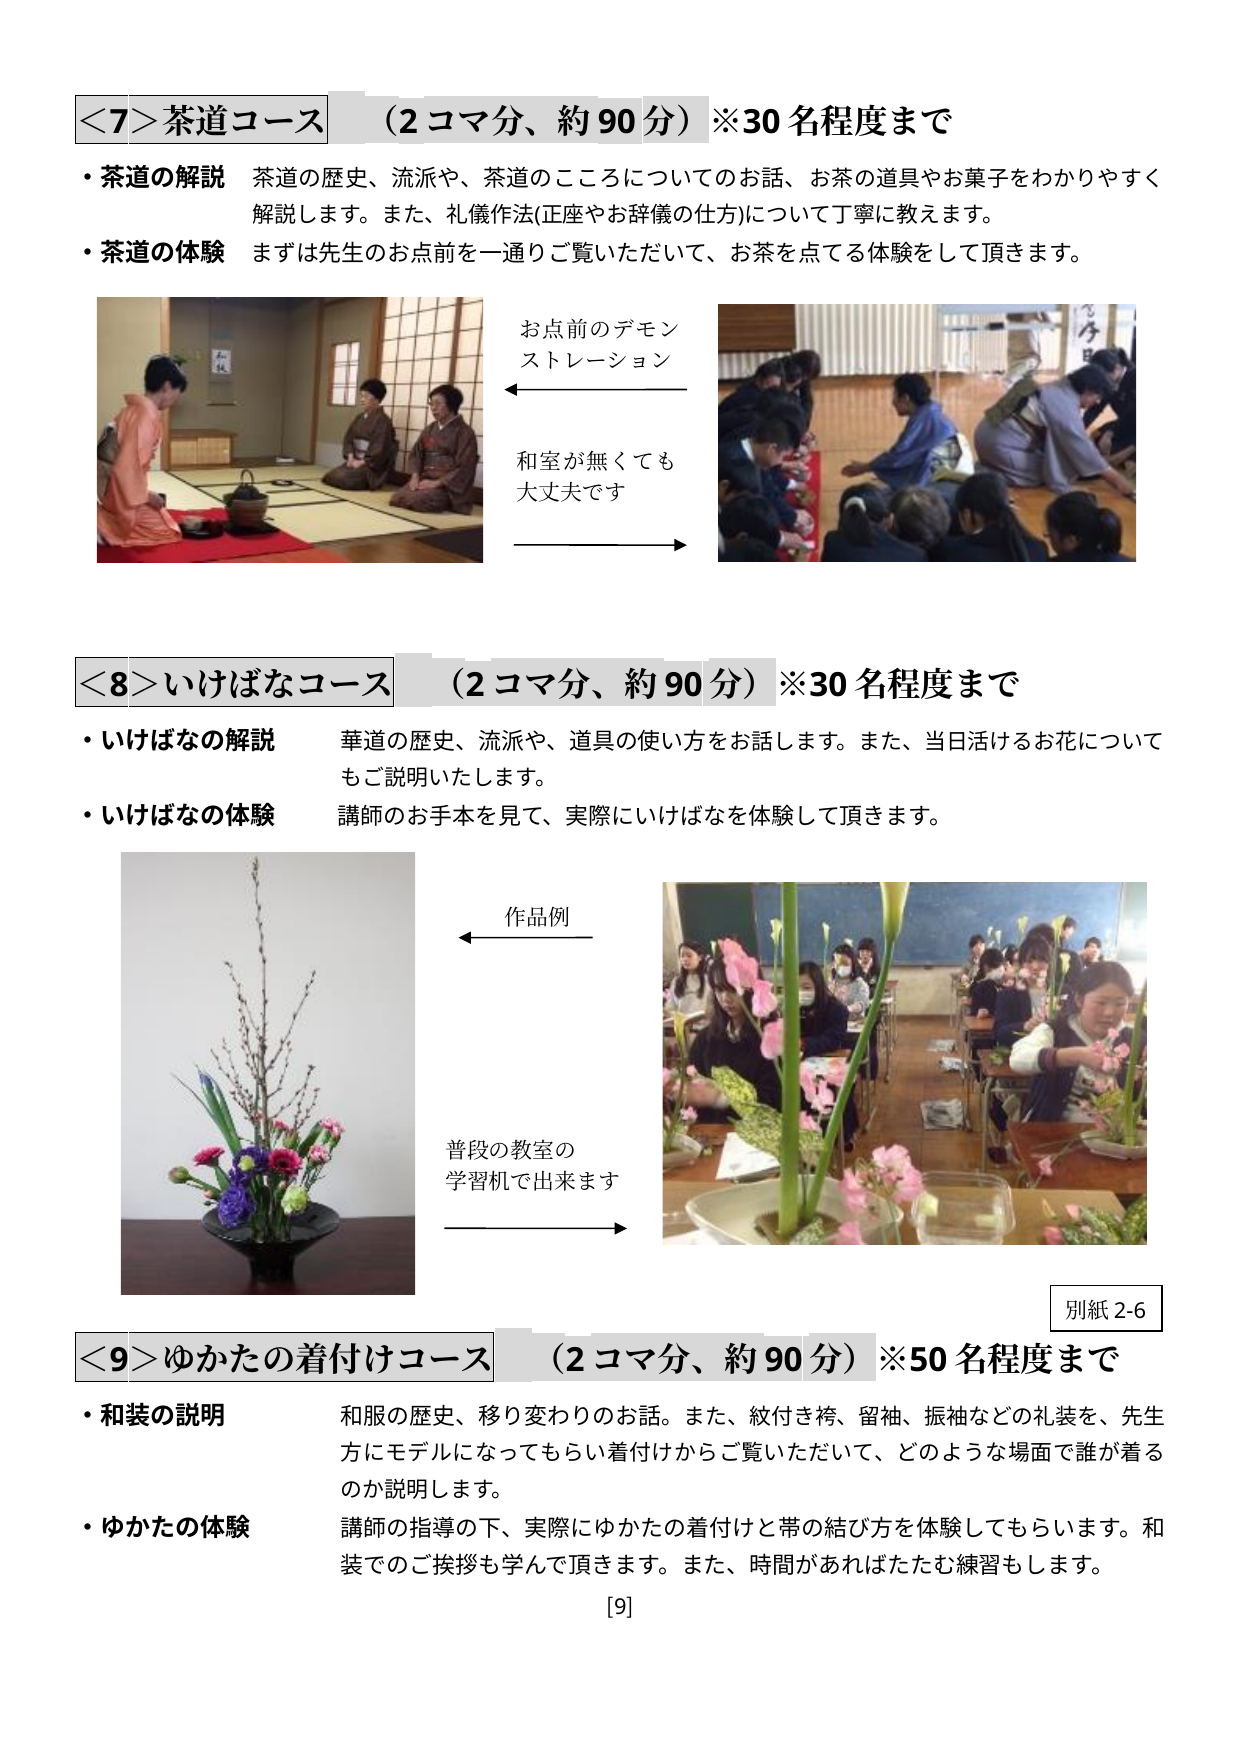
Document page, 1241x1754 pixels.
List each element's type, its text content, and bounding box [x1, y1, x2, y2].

text ＜9＞ゆかたの着付けコース （2コマ分、約90分）※50名程度まで [75, 1319, 1165, 1394]
text ・茶道の体験 まずは先生のお点前を一通りご覧いただいて、お茶を点てる体験をして頂きます。 [75, 232, 1165, 269]
text ・茶道の解説 茶道の歴史、流派や、茶道のこころについてのお話、お茶の道具やお菓子をわかりやすく解説します。また、礼儀作法(正座やお辞儀の仕方)について丁寧に教えます。 [75, 157, 1165, 232]
text ＜8＞いけばなコース （2コマ分、約90分）※30名程度まで [75, 644, 1165, 719]
picture [662, 882, 1147, 1245]
picture [718, 304, 1137, 562]
text ・いけばなの体験 講師のお手本を見て、実際にいけばなを体験して頂きます。 [75, 794, 1165, 832]
picture [96, 297, 484, 563]
text ・ゆかたの体験 講師の指導の下、実際にゆかたの着付けと帯の結び方を体験してもらいます。和装でのご挨拶も学んで頂きます。また、時間があればたたむ練習もします。 [75, 1507, 1165, 1582]
picture [120, 852, 416, 1295]
text ＜7＞茶道コース （2コマ分、約90分）※30名程度まで [75, 82, 1165, 157]
text ・和装の説明 和服の歴史、移り変わりのお話。また、紋付き袴、留袖、振袖などの礼装を、先生方にモデルになってもらい着付けからご覧いただいて、どのような場面で誰が着るのか説明します。 [75, 1394, 1165, 1507]
text ・いけばなの解説 華道の歴史、流派や、道具の使い方をお話します。また、当日活けるお花についてもご説明いたします。 [75, 719, 1165, 794]
